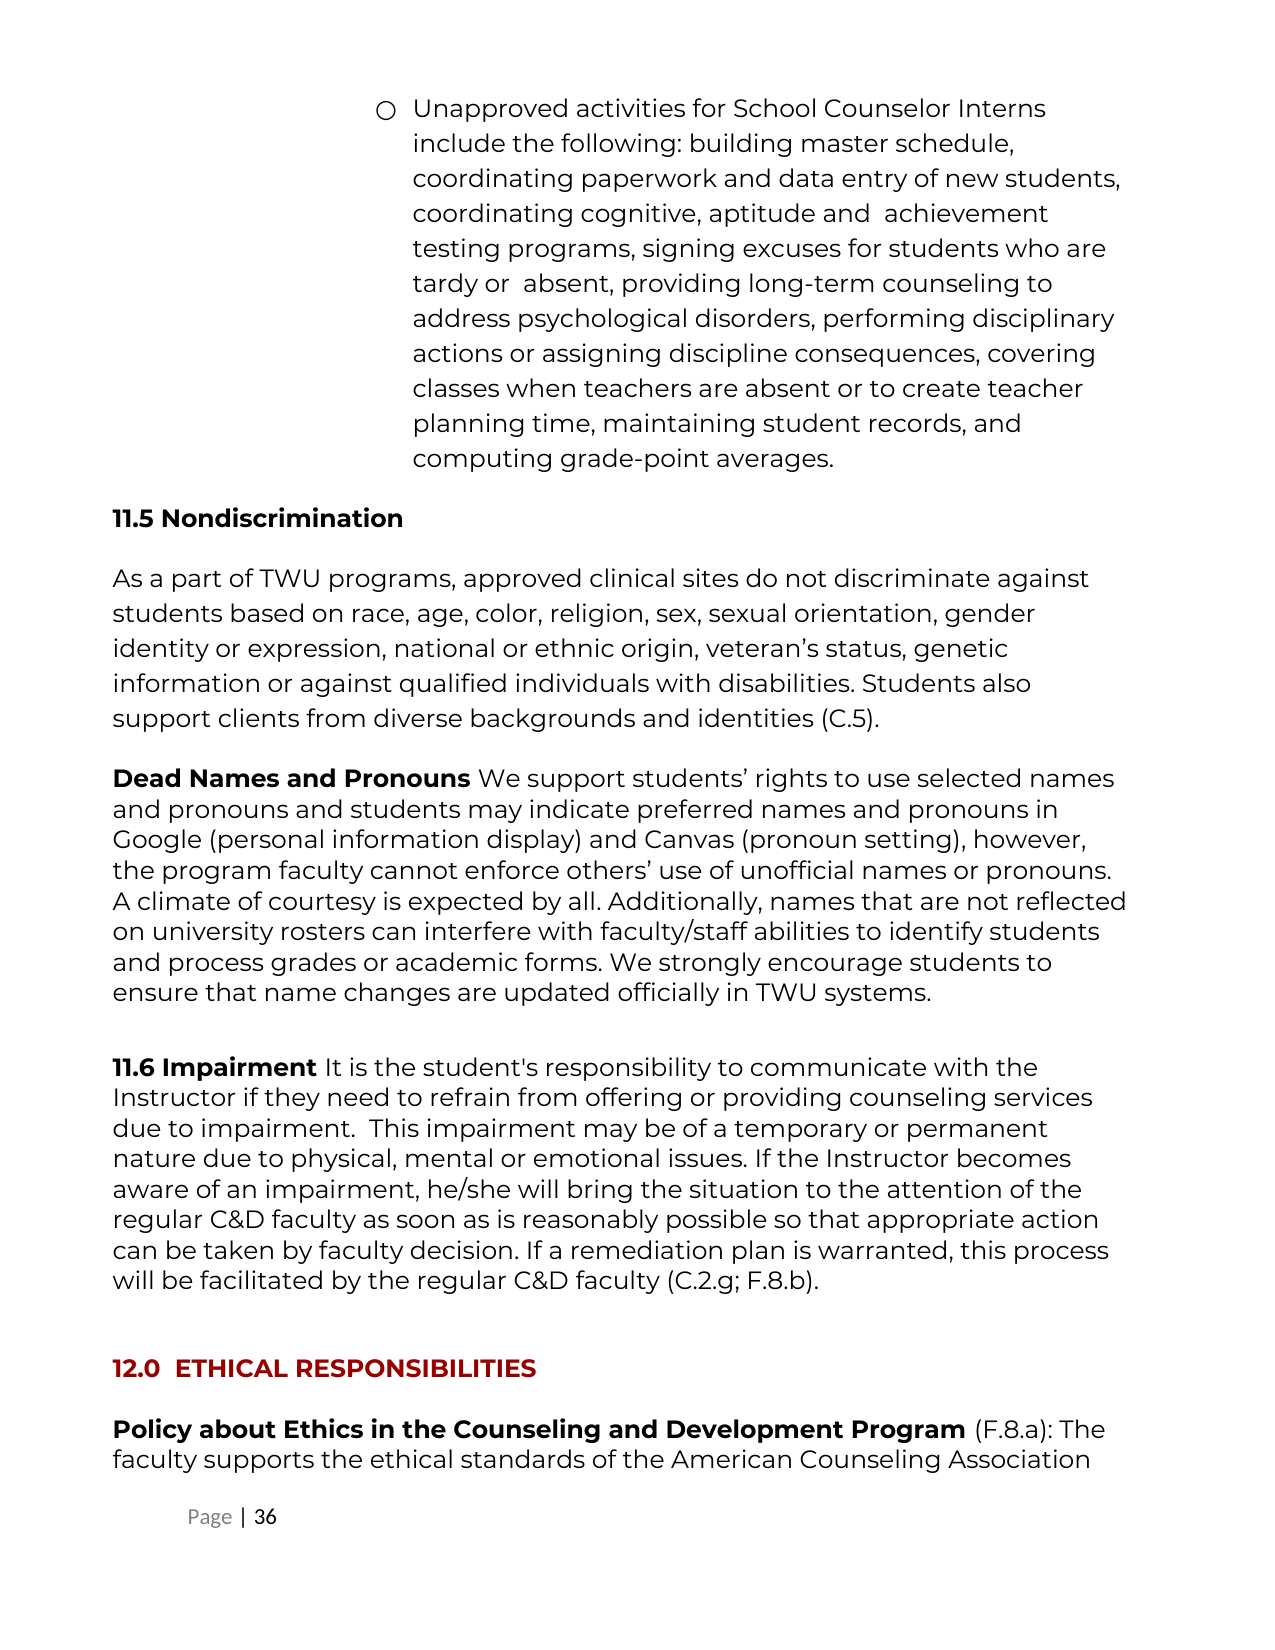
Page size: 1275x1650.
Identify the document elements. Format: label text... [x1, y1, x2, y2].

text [112, 1414, 1125, 1475]
text Dead Names and Pronouns We support students’ rights to use selected names and pronouns and students may indicate preferred names and pronouns in Google (personal information display) and Canvas (pronoun setting), however, the program faculty cannot enforce others’ use of unofficial names or pronouns. A climate of courtesy is expected by all. Additionally, names that are not reflected on university rosters can interfere with faculty/staff abilities to identify students and process grades or academic forms. We strongly encourage students to ensure that name changes are updated officially in TWU systems. [112, 764, 1133, 1008]
text 11.5 Nondiscrimination [112, 504, 1133, 534]
text As a part of TWU programs, approved clinical sites do not discriminate against students based on race, age, color, religion, sex, sexual orientation, gender identity or expression, national or ethnic origin, veteran’s status, genetic information or against qualified individuals with disabilities. Students also support clients from diverse backgrounds and identities (C.5). [112, 564, 1133, 734]
list Unapproved activities for School Counselor Interns include the following: building master schedule, coordinating paperwork and data entry of new students, coordinating cognitive, aptitude and achievement testing programs, signing excuses for students who are tardy or absent, providing long-term counseling to address psychological disorders, performing disciplinary actions or assigning discipline consequences, covering classes when teachers are absent or to create teacher planning time, maintaining student records, and computing grade-point averages. [375, 94, 1133, 474]
text 12.0 ETHICAL RESPONSIBILITIES [112, 1353, 1133, 1384]
text 11.6 Impairment It is the student's responsibility to communicate with the Instructor if they need to refrain from offering or providing counseling services due to impairment. This impairment may be of a temporary or permanent nature due to physical, mental or emotional issues. If the Instructor becomes aware of an impairment, he/she will bring the situation to the attention of the regular C&D faculty as soon as is reasonably possible so that appropriate action can be taken by faculty decision. If a remediation plan is warranted, this process will be facilitated by the regular C&D faculty (C.2.g; F.8.b). [112, 1021, 1133, 1296]
